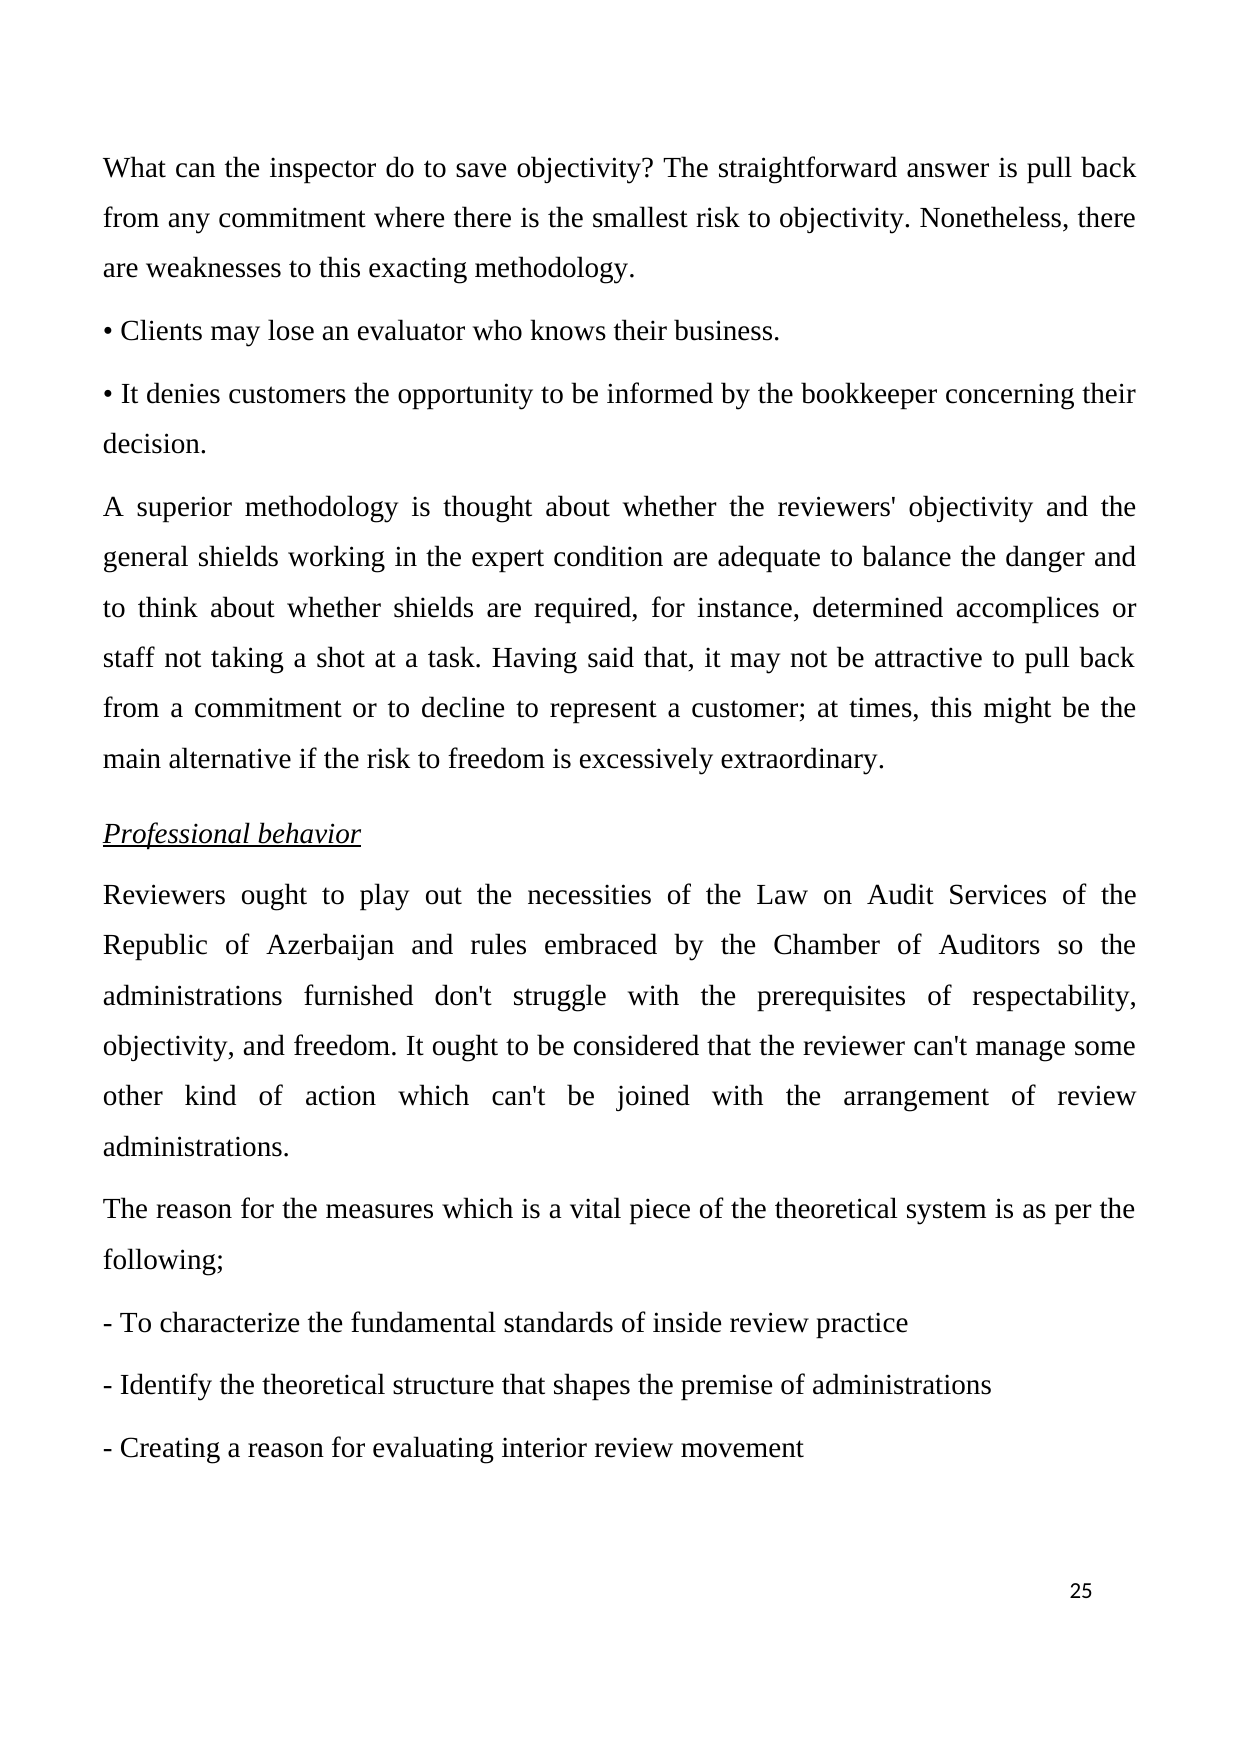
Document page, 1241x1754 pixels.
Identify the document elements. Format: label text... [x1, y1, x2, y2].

text - Creating a reason for evaluating interior review movement [103, 1430, 1137, 1464]
text A superior methodology is thought about whether the reviewers' objectivity and the general shields working in the expert condition are adequate to balance the danger and to think about whether shields are required, for instance, determined accomplices or staff not taking a shot at a task. Having said that, it may not be attractive to pull back from a commitment or to decline to represent a customer; at times, this might be the main alternative if the risk to freedom is excessively extraordinary. [103, 489, 1137, 774]
text • It denies customers the opportunity to be informed by the bookkeeper concerning their decision. [103, 376, 1137, 460]
text • Clients may lose an evaluator who knows their business. [103, 313, 1137, 347]
text The reason for the measures which is a vital piece of the theoretical system is as per the following; [103, 1192, 1137, 1275]
text Reviewers ought to play out the necessities of the Law on Audit Services of the Republic of Azerbaijan and rules embraced by the Chamber of Auditors so the administrations furnished don't struggle with the prerequisites of respectability, objectivity, and freedom. It ought to be considered that the reviewer can't manage some other kind of action which can't be joined with the arrangement of review administrations. [103, 877, 1137, 1162]
text Professional behavior [103, 816, 1137, 849]
text - Identify the theoretical structure that shapes the premise of administrations [103, 1367, 1137, 1401]
text - To characterize the fundamental standards of inside review practice [103, 1305, 1137, 1338]
text What can the inspector do to save objectivity? The straightforward answer is pull back from any commitment where there is the smallest risk to objectivity. Nonetheless, there are weaknesses to this exacting methodology. [103, 150, 1137, 284]
